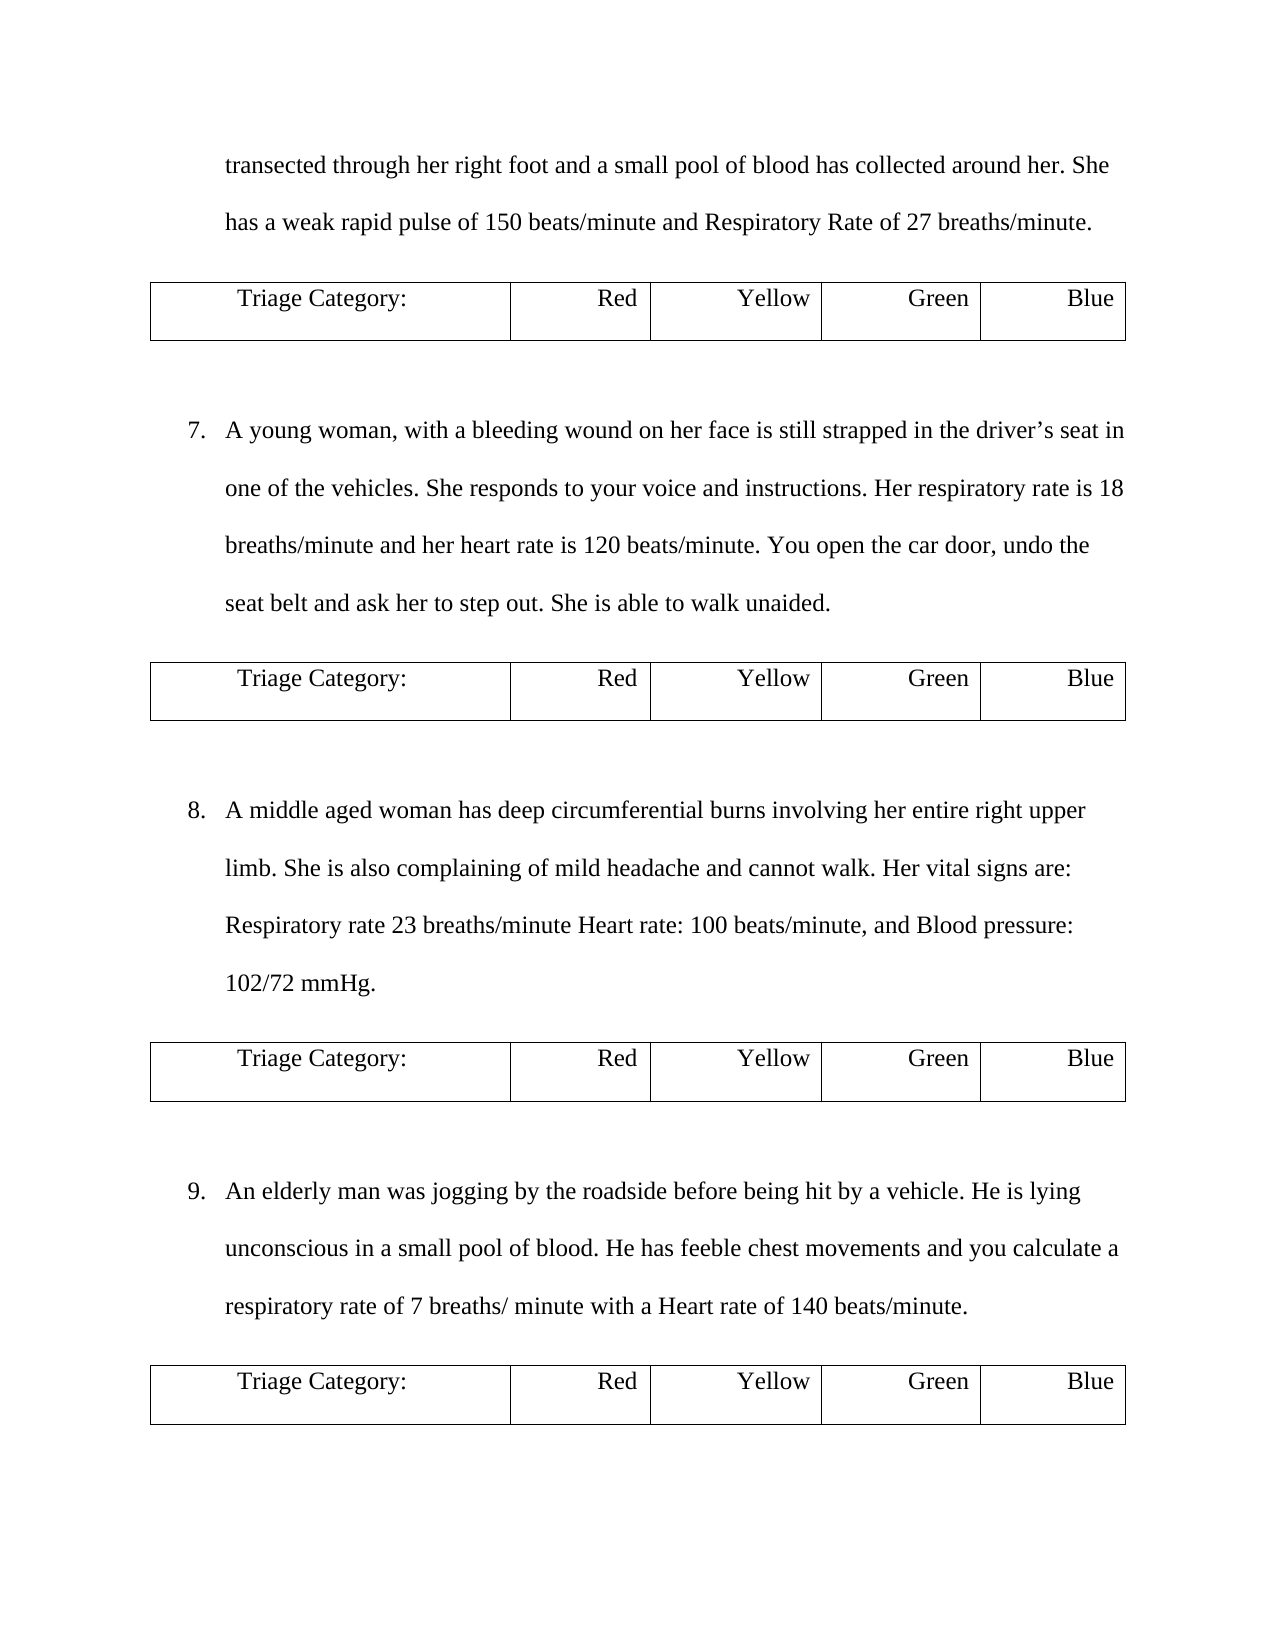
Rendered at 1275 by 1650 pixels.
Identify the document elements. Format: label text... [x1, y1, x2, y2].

table_header Triage Category: [151, 1043, 510, 1101]
table_header Triage Category: [151, 663, 510, 720]
table_header Blue [981, 1043, 1125, 1101]
table_header Red [511, 1366, 650, 1423]
table_header Green [822, 283, 980, 340]
table_header Red [511, 1043, 650, 1101]
table_header Yellow [651, 1366, 821, 1423]
table_header Triage Category: [151, 1366, 510, 1423]
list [187, 150, 1125, 236]
table_header Yellow [651, 1043, 821, 1101]
table_header Yellow [651, 663, 821, 720]
table_header Blue [981, 1366, 1125, 1423]
table_header Triage Category: [151, 283, 510, 340]
table_header Green [822, 1366, 980, 1423]
table_header Red [511, 283, 650, 340]
table_header Blue [981, 663, 1125, 720]
table_header Green [822, 663, 980, 720]
table_header Yellow [651, 283, 821, 340]
list An elderly man was jogging by the roadside before being hit by a vehicle. He is lying unconscious in a small pool of blood. He has feeble chest movements and you calculate a respiratory rate of 7 breaths/ minute with a Heart rate of 140 beats/minute. [187, 1176, 1125, 1320]
table_header Blue [981, 283, 1125, 340]
table_header Green [822, 1043, 980, 1101]
list A middle aged woman has deep circumferential burns involving her entire right upper limb. She is also complaining of mild headache and cannot walk. Her vital signs are: Respiratory rate 23 breaths/minute Heart rate: 100 beats/minute, and Blood pressure: 102/72 mmHg. [187, 796, 1125, 997]
list A young woman, with a bleeding wound on her face is still strapped in the driver’s seat in one of the vehicles. She responds to your voice and instructions. Her respiratory rate is 18 breaths/minute and her heart rate is 120 beats/minute. You open the car door, undo the seat belt and ask her to step out. She is able to walk unaided. [187, 415, 1125, 617]
table_header Red [511, 663, 650, 720]
